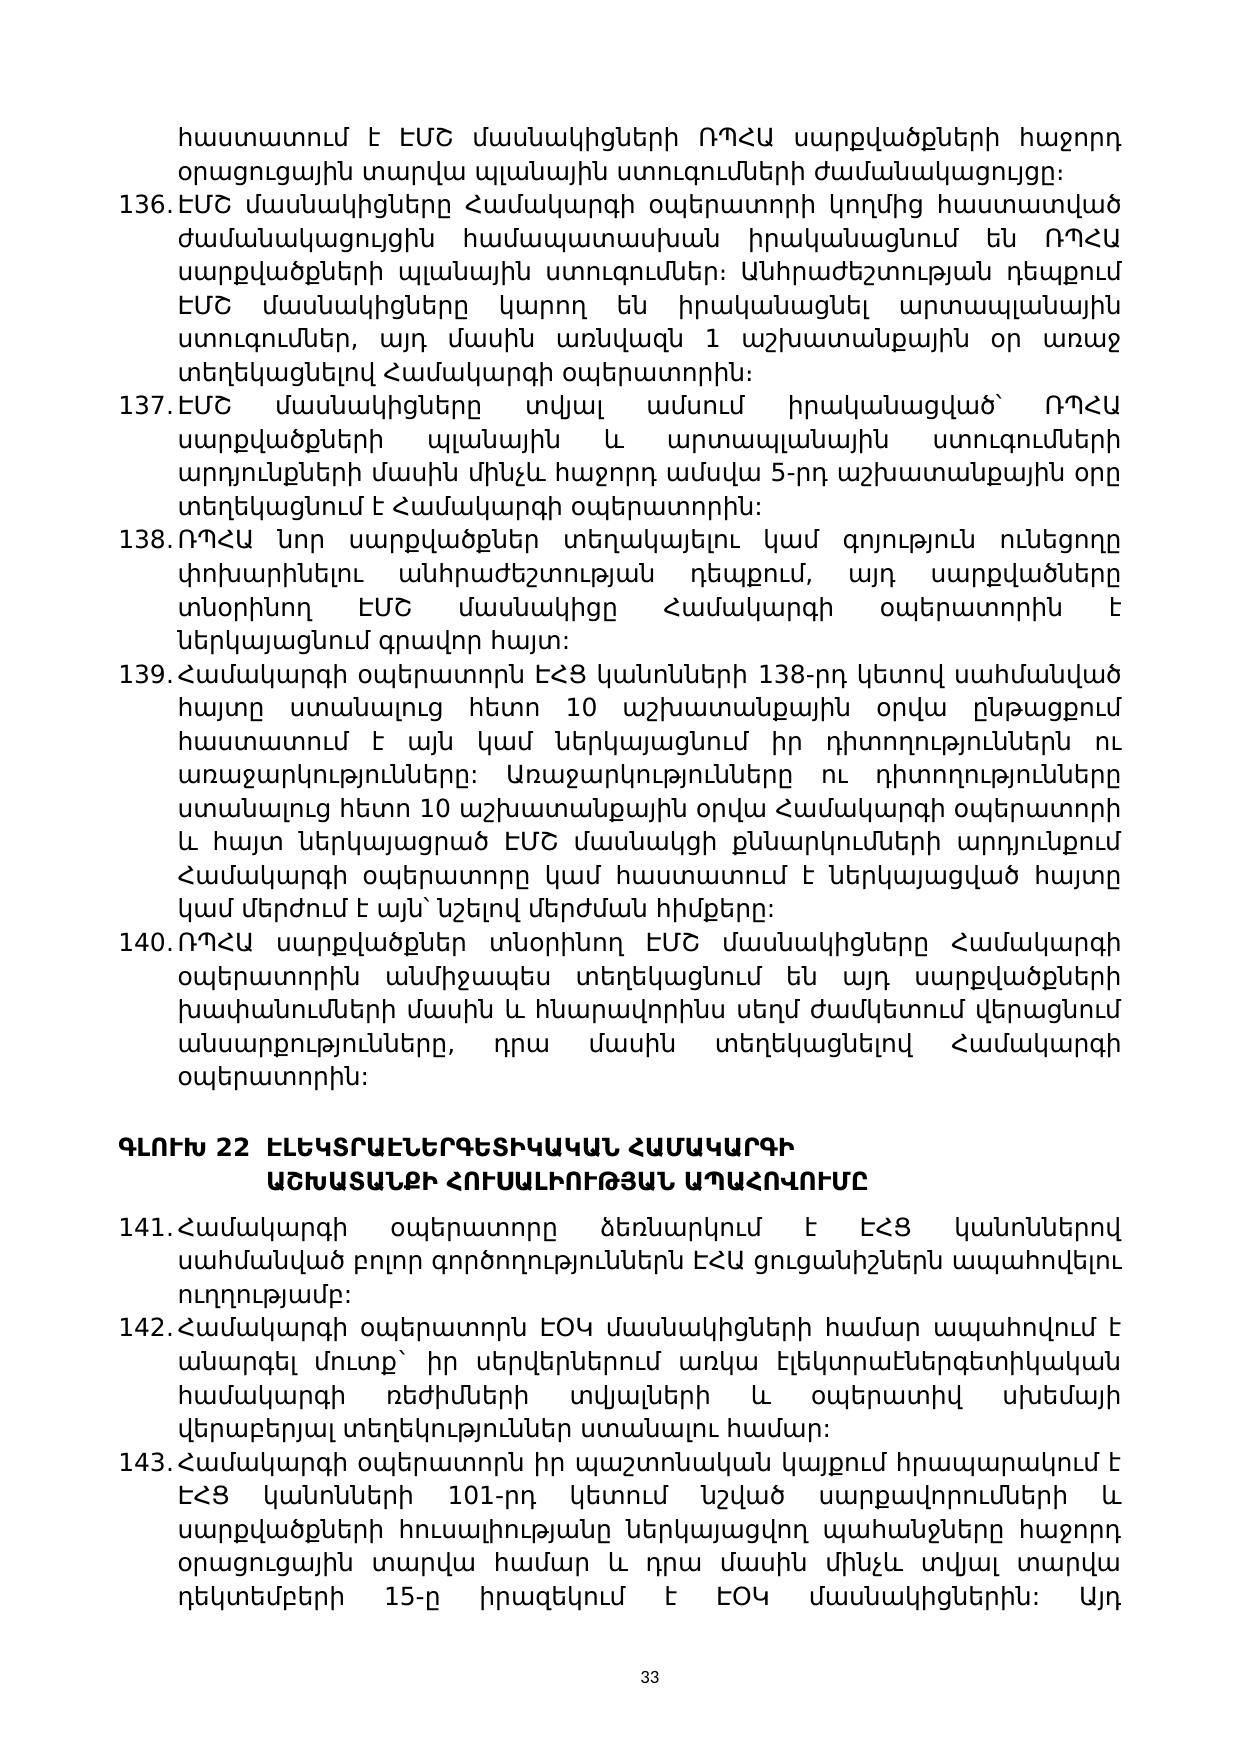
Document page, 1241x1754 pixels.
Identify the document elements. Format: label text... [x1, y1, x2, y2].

list ՌՊՀԱ սարքվածքներ տնօրինող ԷՄՇ մասնակիցները Համակարգի օպերատորին անմիջապես տեղեկացնում են այդ սարքվածքների խափանումների մասին և հնարավորինս սեղմ ժամկետում վերացնում անսարքությունները, դրա մասին տեղեկացնելով Համակարգի օպերատորին: [118, 928, 1122, 1091]
list ԷՄՇ մասնակիցները տվյալ ամսում իրականացված՝ ՌՊՀԱ սարքվածքների պլանային և արտապլանային ստուգումների արդյունքների մասին մինչև հաջորդ ամսվա 5-րդ աշխատանքային օրը տեղեկացնում է Համակարգի օպերատորին: [118, 391, 1122, 521]
list Համակարգի օպերատորը ձեռնարկում է ԷՀՑ կանոններով սահմանված բոլոր գործողություններն ԷՀԱ ցուցանիշներն ապահովելու ուղղությամբ: [118, 1213, 1122, 1309]
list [118, 1448, 1122, 1611]
list ՌՊՀԱ նոր սարքվածքներ տեղակայելու կամ գոյություն ունեցողը փոխարինելու անհրաժեշտության դեպքում, այդ սարքվածները տնօրինող ԷՄՇ մասնակիցը Համակարգի օպերատորին է ներկայացնում գրավոր հայտ: [118, 526, 1122, 655]
list ԷՄՇ մասնակիցները Համակարգի օպերատորի կողմից հաստատված ժամանակացույցին համապատասխան իրականացնում են ՌՊՀԱ սարքվածքների պլանային ստուգումներ։ Անհրաժեշտության դեպքում ԷՄՇ մասնակիցները կարող են իրականացնել արտապլանային ստուգումներ, այդ մասին առնվազն 1 աշխատանքային օր առաջ տեղեկացնելով Համակարգի օպերատորին։ [118, 190, 1122, 387]
subtitle ԷԼԵԿՏՐԱԷՆԵՐԳԵՏԻԿԱԿԱՆ ՀԱՄԱԿԱՐԳԻ ԱՇԽԱՏԱՆՔԻ ՀՈՒՍԱԼԻՈՒԹՅԱՆ ԱՊԱՀՈՎՈՒՄԸ [118, 1133, 1122, 1196]
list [118, 123, 1122, 186]
list Համակարգի օպերատորն ԷՕԿ մասնակիցների համար ապահովում է անարգել մուտք` իր սերվերներում առկա էլեկտրաէներգետիկական համակարգի ռեժիմների տվյալների և օպերատիվ սխեմայի վերաբերյալ տեղեկություններ ստանալու համար: [118, 1313, 1122, 1443]
